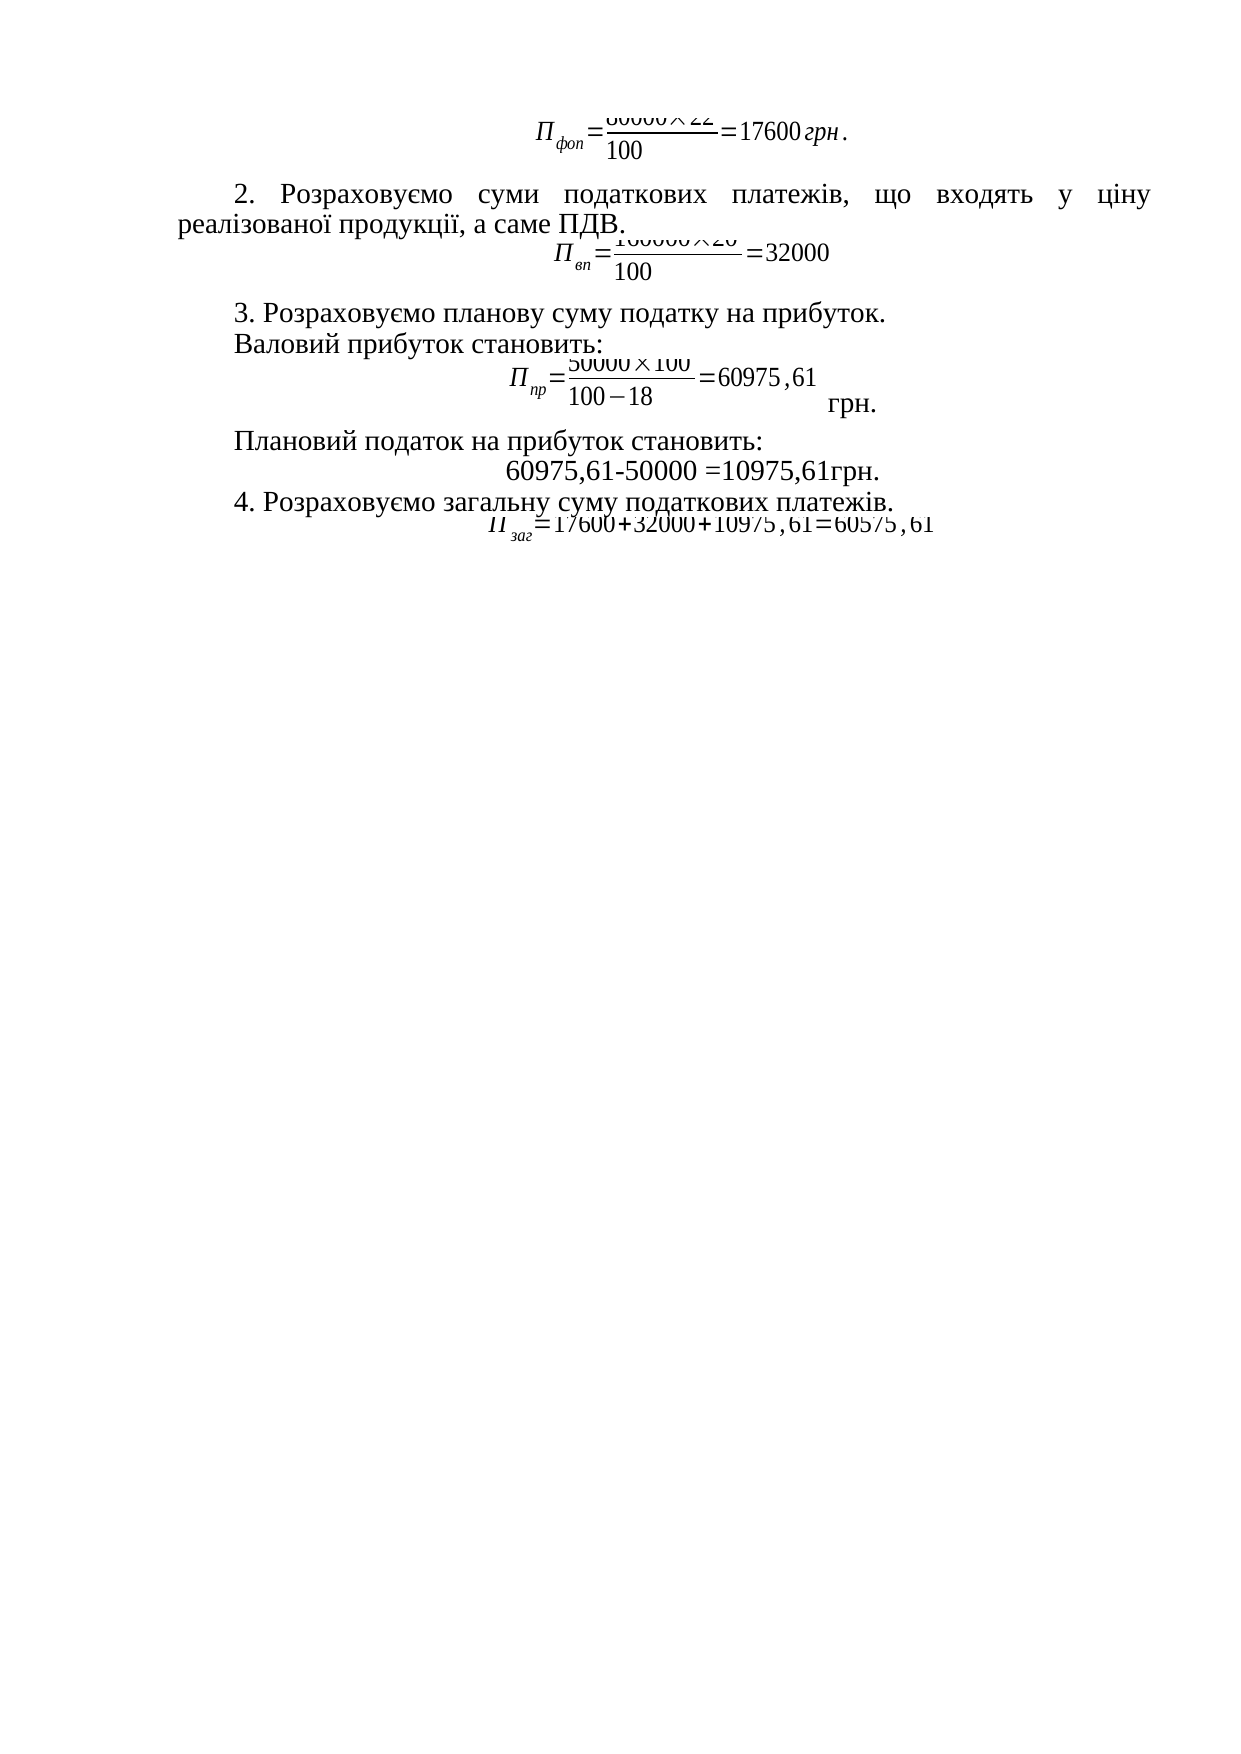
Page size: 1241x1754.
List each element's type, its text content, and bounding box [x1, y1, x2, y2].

text 60975,61-50000 =10975,61грн. [177, 456, 1152, 487]
text Валовий прибуток становить: [177, 328, 1152, 359]
text грн. [177, 359, 1152, 425]
text Плановий податок на прибуток становить: [177, 425, 1152, 456]
text 2. Розраховуємо суми податкових платежів, що входять у ціну реалізованої продукції, а саме ПДВ. [177, 178, 1152, 240]
text 3. Розраховуємо планову суму податку на прибуток. [177, 298, 1152, 328]
text 4. Розраховуємо загальну суму податкових платежів. [177, 487, 1152, 518]
